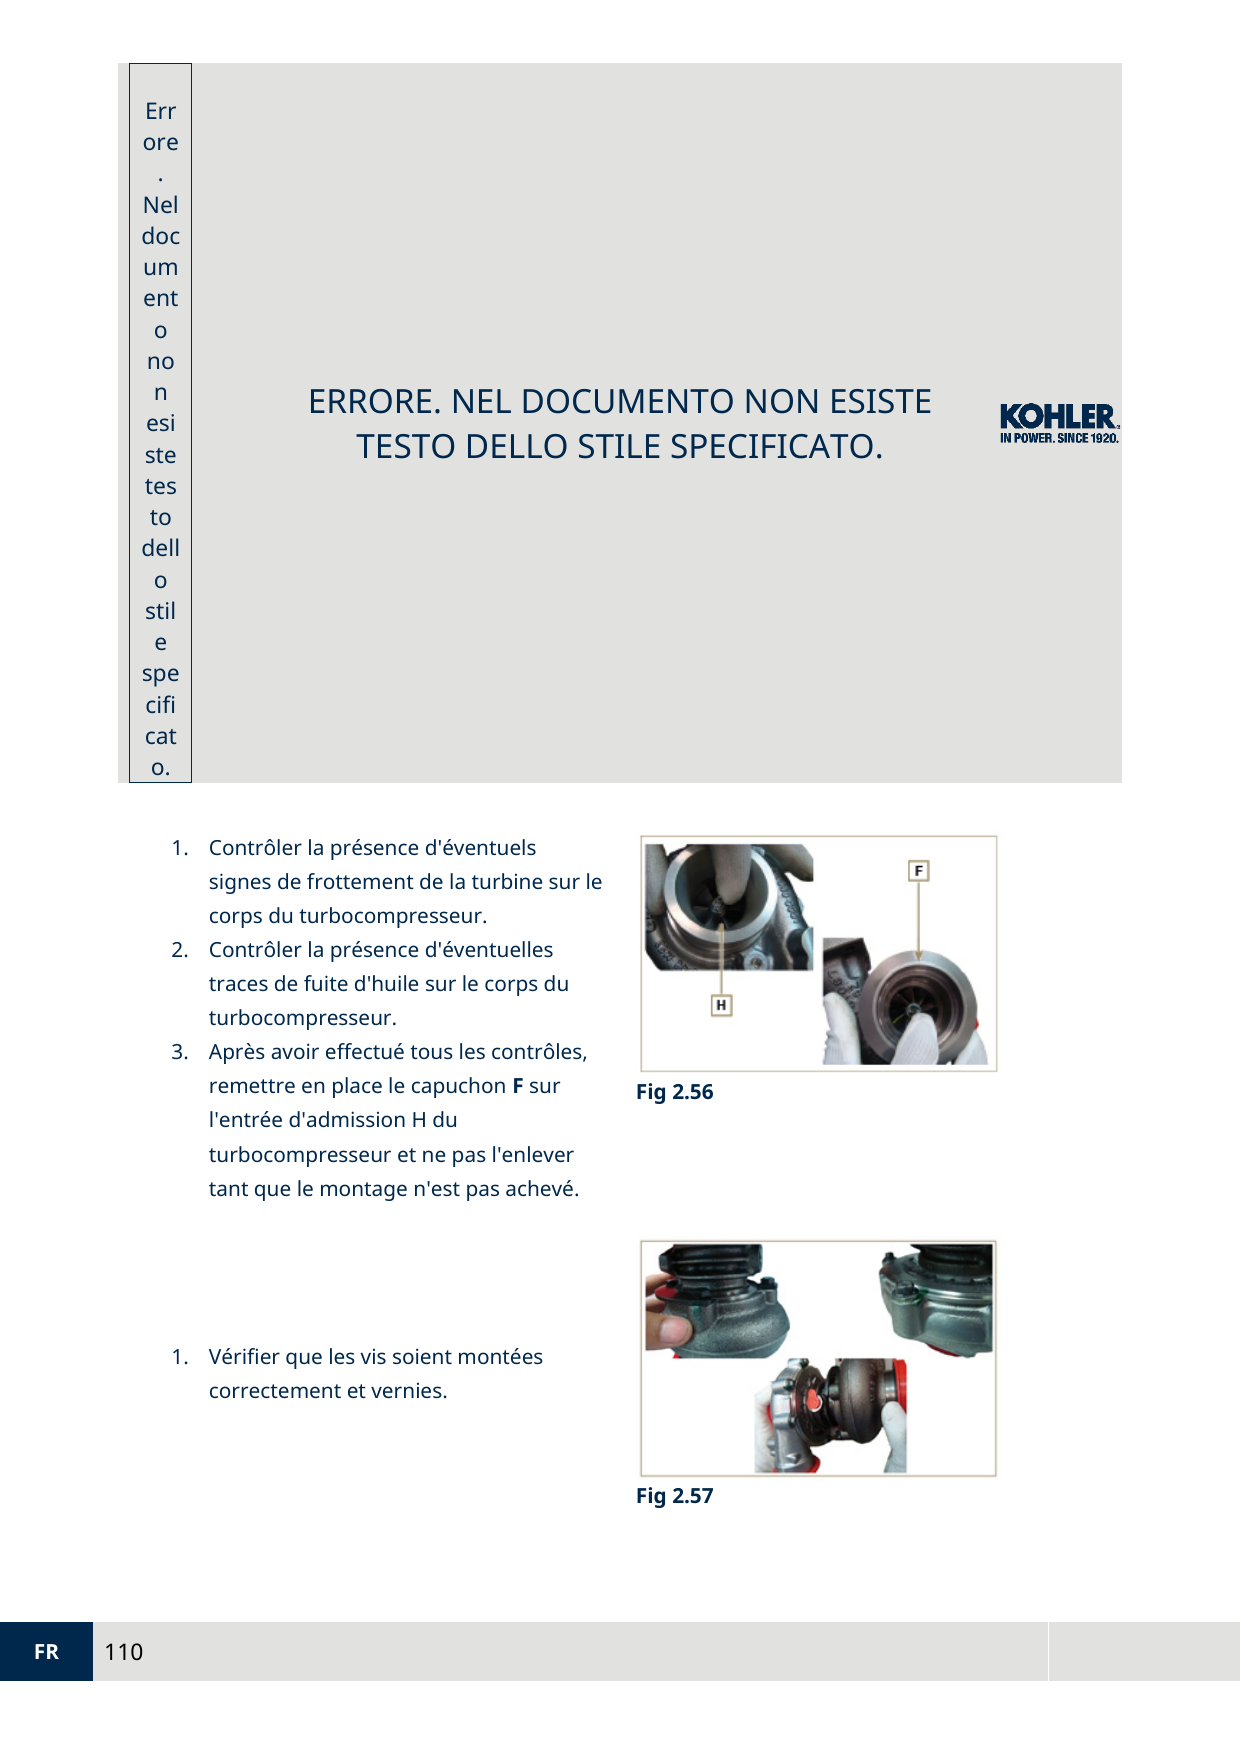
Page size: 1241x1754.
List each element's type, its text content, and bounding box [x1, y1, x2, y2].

picture [635, 830, 1002, 1078]
picture [635, 1235, 1002, 1482]
table_cell Vérifier que les vis soient montées correctement et vernies. [118, 1220, 620, 1525]
table_cell Fig 2.56 [620, 815, 1122, 1220]
table_cell Fig 2.57 [620, 1220, 1122, 1525]
table_cell Contrôler la présence d'éventuels signes de frottement de la turbine sur le corps du turbocompresseur. Contrôler la présence d'éventuelles traces de fuite d'huile sur le corps du turbocompresseur. Après avoir effectué tous les contrôles, remettre en place le capuchon F sur l'entrée d'admission H du turbocompresseur et ne pas l'enlever tant que le montage n'est pas achevé. [118, 815, 620, 1220]
picture [1000, 403, 1121, 443]
